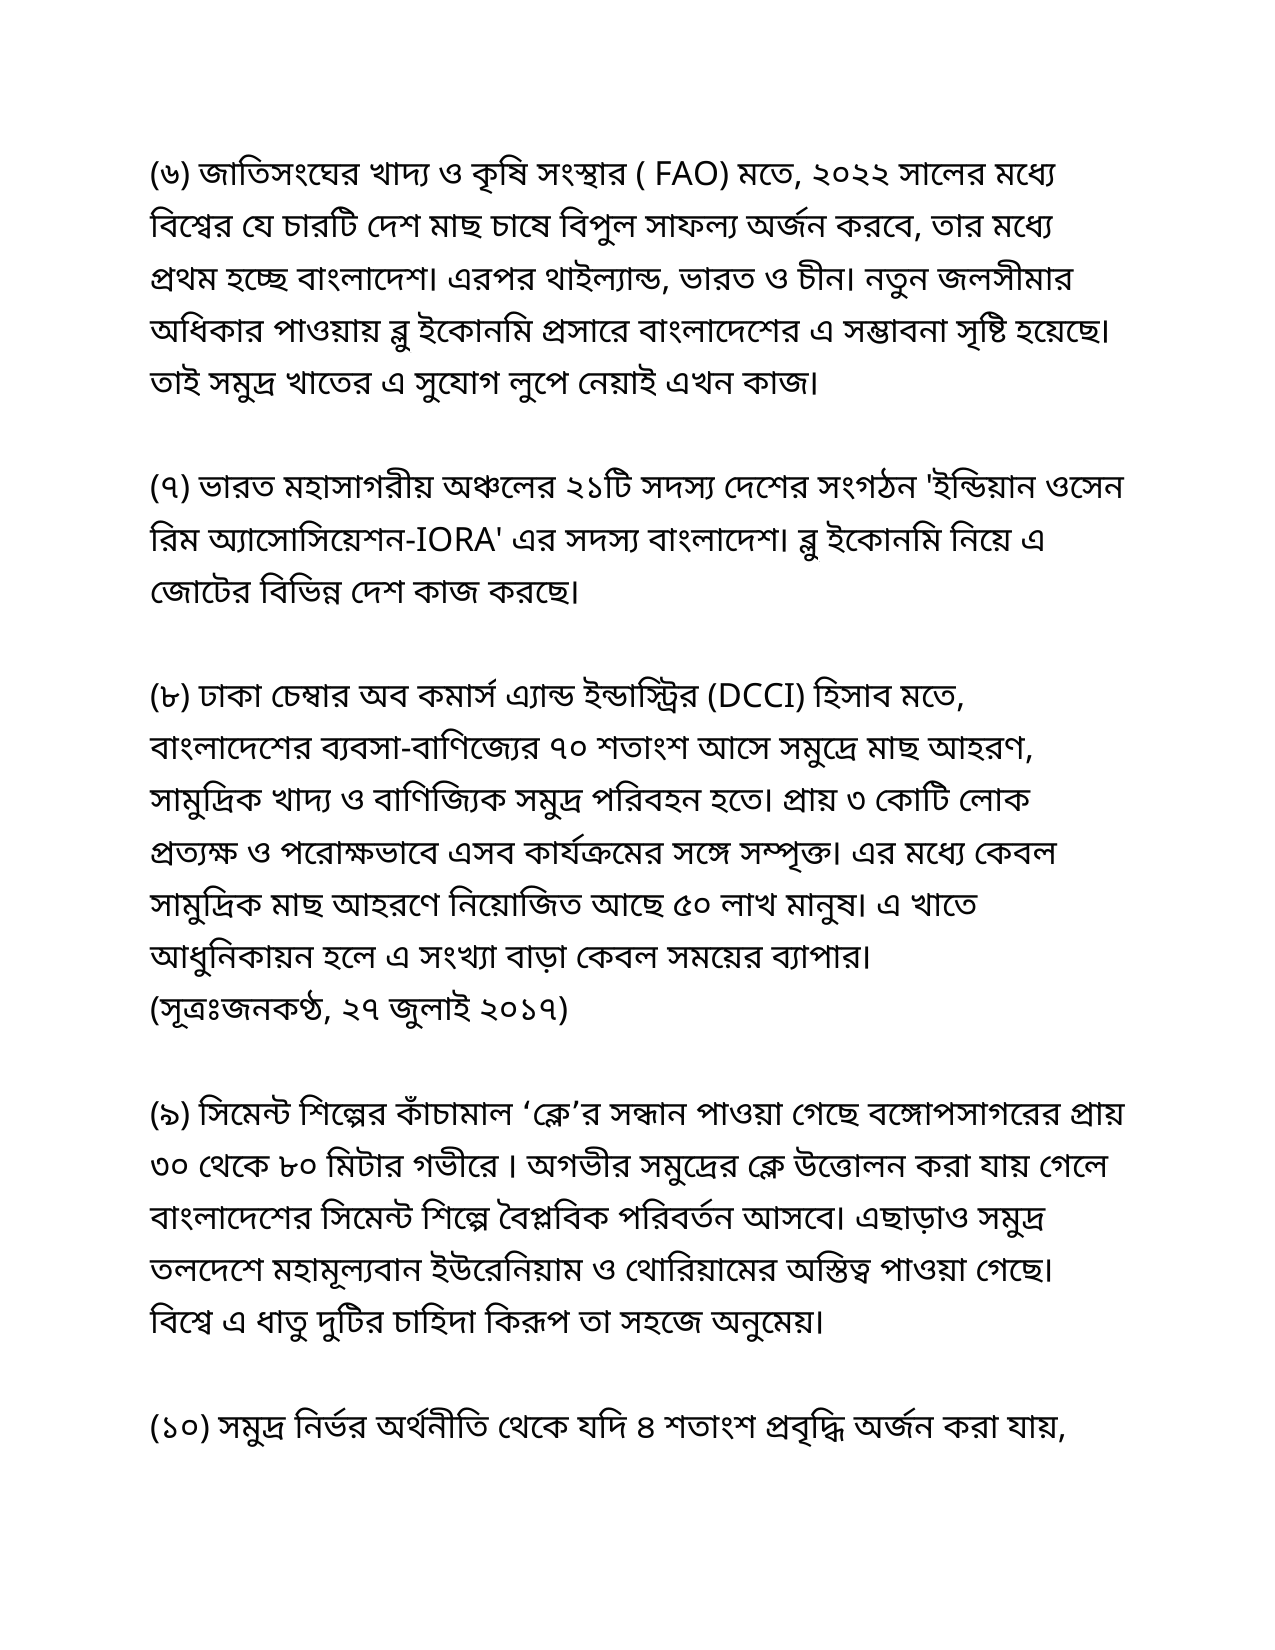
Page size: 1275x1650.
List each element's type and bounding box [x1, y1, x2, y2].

text [150, 150, 1125, 1448]
